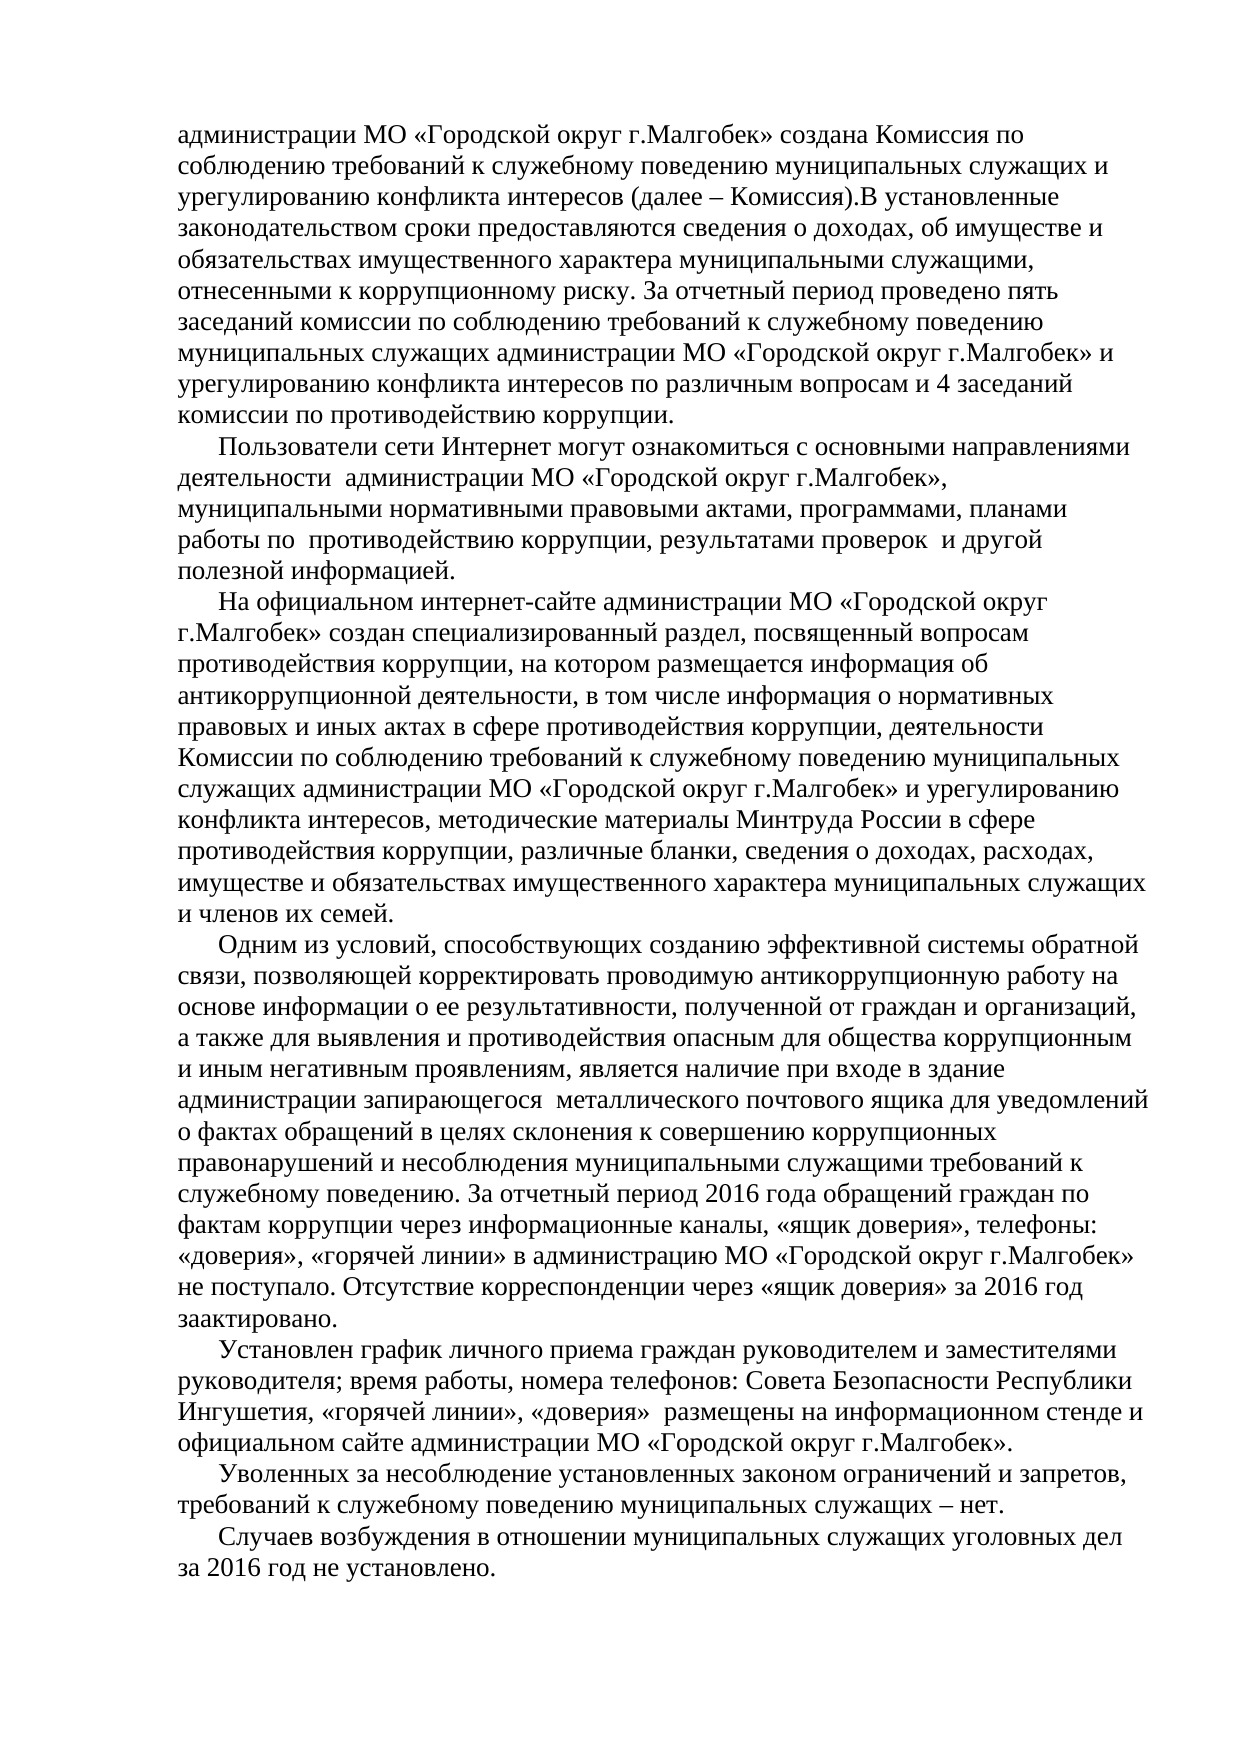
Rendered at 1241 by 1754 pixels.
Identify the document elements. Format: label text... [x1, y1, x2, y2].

text Установлен график личного приема граждан руководителем и заместителями руководителя; время работы, номера телефонов: Совета Безопасности Республики Ингушетия, «горячей линии», «доверия» размещены на информационном стенде и официальном сайте администрации МО «Городской округ г.Малгобек». [177, 1333, 1152, 1457]
text Случаев возбуждения в отношении муниципальных служащих уголовных дел за 2016 год не установлено. [177, 1520, 1152, 1582]
text Пользователи сети Интернет могут ознакомиться с основными направлениями деятельности администрации МО «Городской округ г.Малгобек», муниципальными нормативными правовыми актами, программами, планами работы по противодействию коррупции, результатами проверок и другой полезной информацией. [177, 429, 1152, 585]
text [177, 118, 1152, 429]
text Одним из условий, способствующих созданию эффективной системы обратной связи, позволяющей корректировать проводимую антикоррупционную работу на основе информации о ее результативности, полученной от граждан и организаций, а также для выявления и противодействия опасным для общества коррупционным и иным негативным проявлениям, является наличие при входе в здание администрации запирающегося металлического почтового ящика для уведомлений о фактах обращений в целях склонения к совершению коррупционных правонарушений и несоблюдения муниципальными служащими требований к служебному поведению. За отчетный период 2016 года обращений граждан по фактам коррупции через информационные каналы, «ящик доверия», телефоны: «доверия», «горячей линии» в администрацию МО «Городской округ г.Малгобек» не поступало. Отсутствие корреспонденции через «ящик доверия» за 2016 год заактировано. [177, 928, 1152, 1333]
text На официальном интернет-сайте администрации МО «Городской округ г.Малгобек» создан специализированный раздел, посвященный вопросам противодействия коррупции, на котором размещается информация об антикоррупционной деятельности, в том числе информация о нормативных правовых и иных актах в сфере противодействия коррупции, деятельности Комиссии по соблюдению требований к служебному поведению муниципальных служащих администрации МО «Городской округ г.Малгобек» и урегулированию конфликта интересов, методические материалы Минтруда России в сфере противодействия коррупции, различные бланки, сведения о доходах, расходах, имуществе и обязательствах имущественного характера муниципальных служащих и членов их семей. [177, 585, 1152, 928]
text Уволенных за несоблюдение установленных законом ограничений и запретов, требований к служебному поведению муниципальных служащих – нет. [177, 1457, 1152, 1520]
